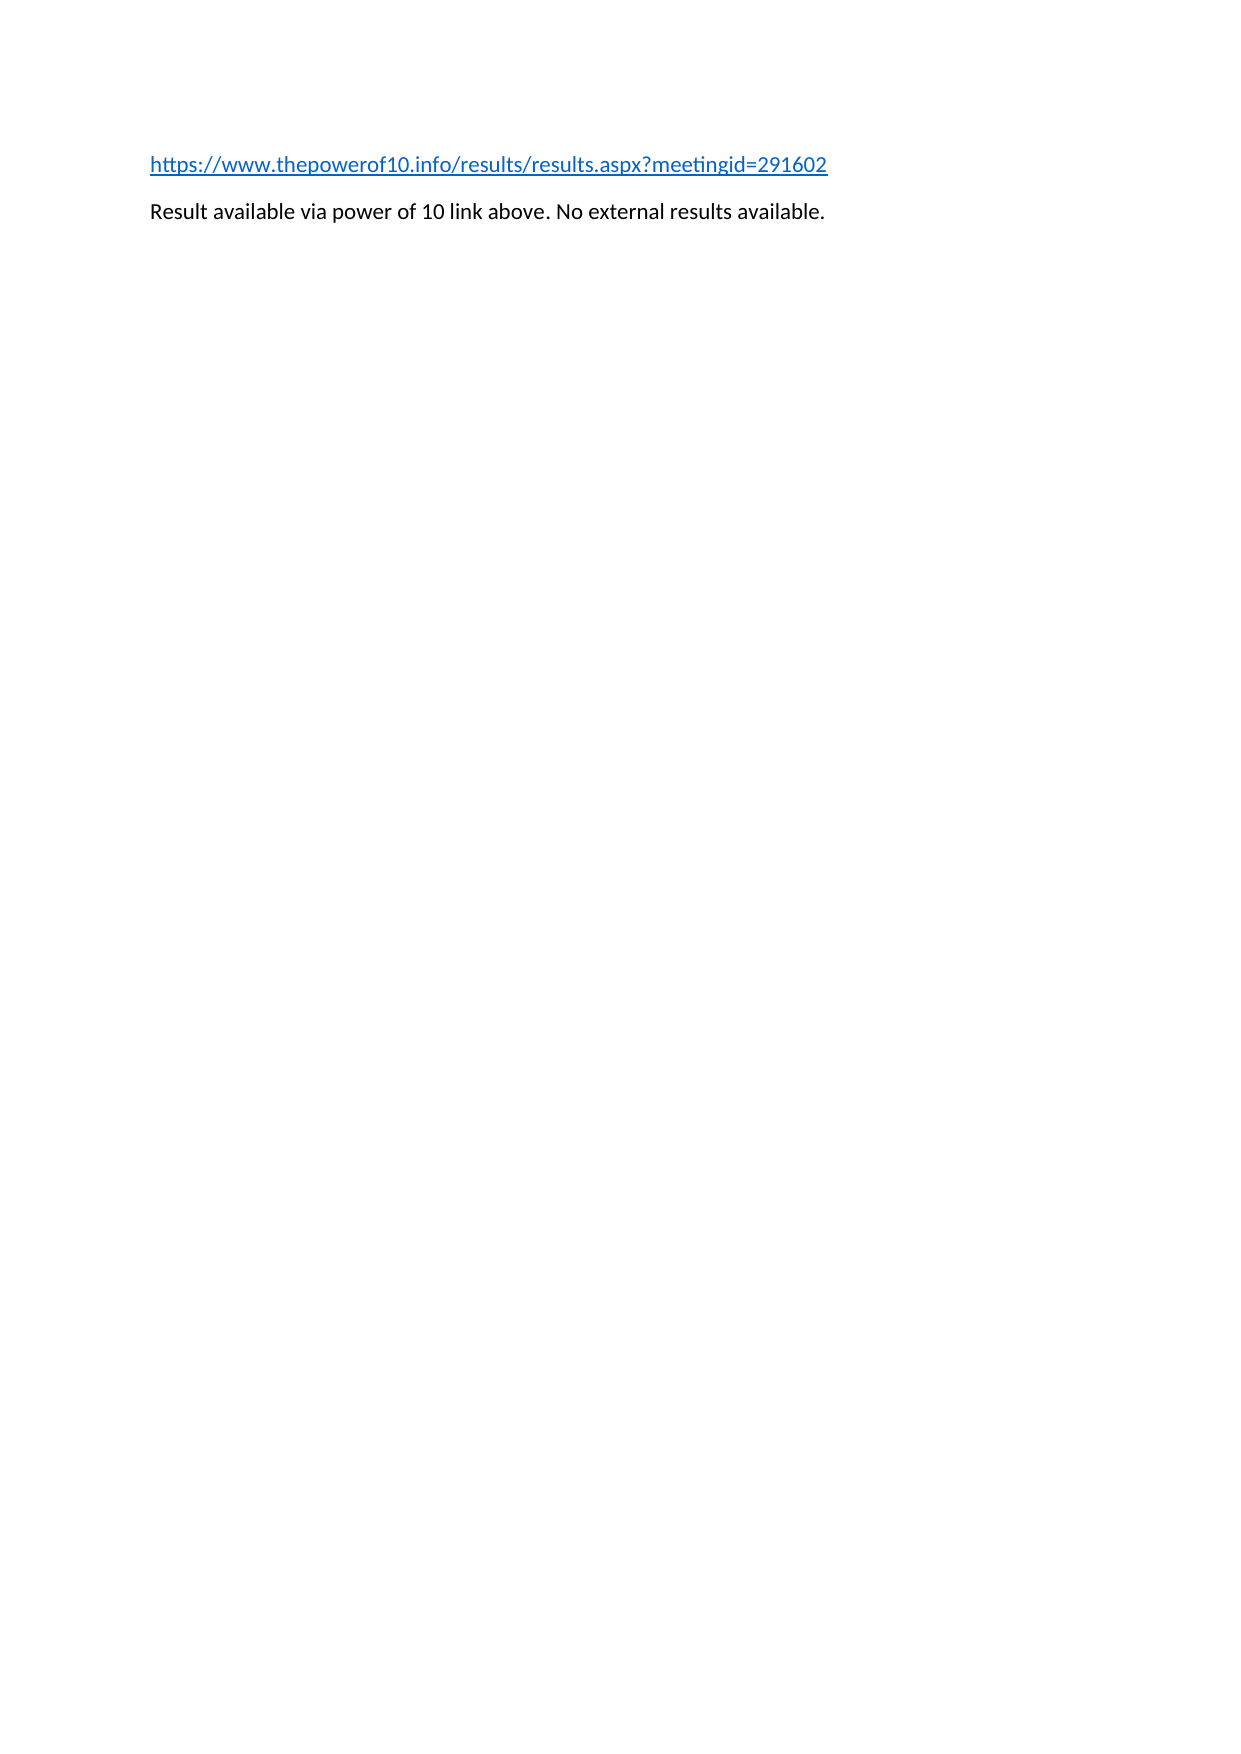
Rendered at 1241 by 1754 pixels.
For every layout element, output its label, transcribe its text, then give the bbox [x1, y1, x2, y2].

text Result available via power of 10 link above. No external results available. [150, 197, 1090, 225]
text https://www.thepowerof10.info/results/results.aspx?meetingid=291602 [150, 150, 1090, 178]
